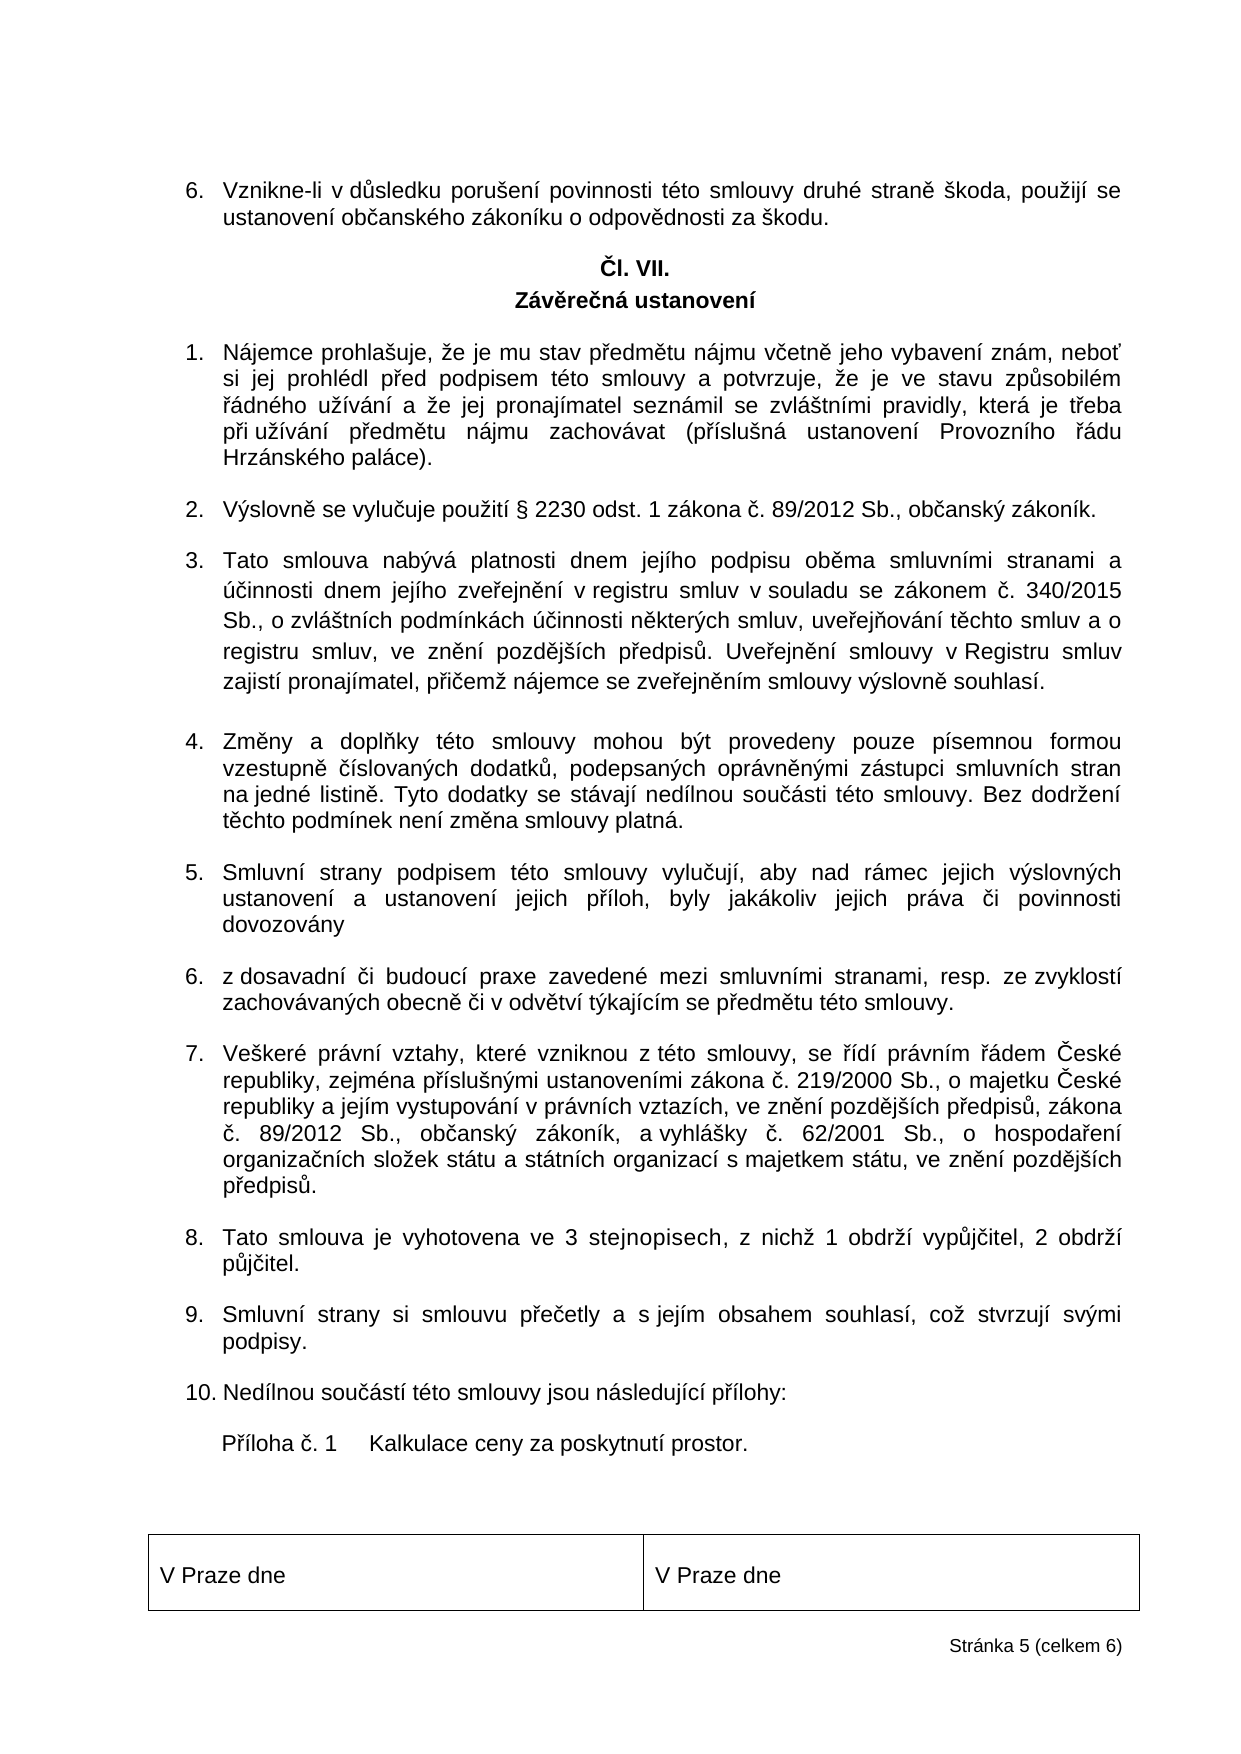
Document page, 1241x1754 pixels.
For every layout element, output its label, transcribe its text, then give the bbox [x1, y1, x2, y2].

list Vznikne-li v důsledku porušení povinnosti této smlouvy druhé straně škoda, použijí se ustanovení občanského zákoníku o odpovědnosti za škodu. [185, 177, 1122, 230]
list Smluvní strany podpisem této smlouvy vylučují, aby nad rámec jejich výslovných ustanovení a ustanovení jejich příloh, byly jakákoliv jejich práva či povinnosti dovozovány [185, 859, 1122, 938]
subtitle Závěrečná ustanovení [148, 287, 1122, 314]
list z dosavadní či budoucí praxe zavedené mezi smluvními stranami, resp. ze zvyklostí zachovávaných obecně či v odvětví týkajícím se předmětu této smlouvy. [185, 963, 1122, 1015]
list Smluvní strany si smlouvu přečetly a s jejím obsahem souhlasí, což stvrzují svými podpisy. [185, 1301, 1122, 1354]
list Tato smlouva je vyhotovena ve 3 stejnopisech, z nichž 1 obdrží vypůjčitel, 2 obdrží půjčitel. [185, 1223, 1122, 1276]
list Nedílnou součástí této smlouvy jsou následující přílohy: [185, 1379, 1122, 1405]
table_header V Praze dne [149, 1535, 643, 1610]
list Nájemce prohlašuje, že je mu stav předmětu nájmu včetně jeho vybavení znám, neboť si jej prohlédl před podpisem této smlouvy a potvrzuje, že je ve stavu způsobilém řádného užívání a že jej pronajímatel seznámil se zvláštními pravidly, která je třeba při užívání předmětu nájmu zachovávat (příslušná ustanovení Provozního řádu Hrzánského paláce). [185, 339, 1122, 471]
list Výslovně se vylučuje použití § 2230 odst. 1 zákona č. 89/2012 Sb., občanský zákoník. [185, 496, 1122, 522]
text Příloha č. 1 Kalkulace ceny za poskytnutí prostor. [185, 1430, 1122, 1457]
subtitle Čl. VII. [148, 255, 1122, 281]
list Veškeré právní vztahy, které vzniknou z této smlouvy, se řídí právním řádem České republiky, zejména příslušnými ustanoveními zákona č. 219/2000 Sb., o majetku České republiky a jejím vystupování v právních vztazích, ve znění pozdějších předpisů, zákona č. 89/2012 Sb., občanský zákoník, a vyhlášky č. 62/2001 Sb., o hospodaření organizačních složek státu a státních organizací s majetkem státu, ve znění pozdějších předpisů. [185, 1040, 1122, 1198]
list Tato smlouva nabývá platnosti dnem jejího podpisu oběma smluvními stranami a účinnosti dnem jejího zveřejnění v registru smluv v souladu se zákonem č. 340/2015 Sb., o zvláštních podmínkách účinnosti některých smluv, uveřejňování těchto smluv a o registru smluv, ve znění pozdějších předpisů. Uveřejnění smlouvy v Registru smluv zajistí pronajímatel, přičemž nájemce se zveřejněním smlouvy výslovně souhlasí. [185, 547, 1122, 694]
list Změny a doplňky této smlouvy mohou být provedeny pouze písemnou formou vzestupně číslovaných dodatků, podepsaných oprávněnými zástupci smluvních stran na jedné listině. Tyto dodatky se stávají nedílnou součásti této smlouvy. Bez dodržení těchto podmínek není změna smlouvy platná. [185, 728, 1122, 834]
table_header V Praze dne [644, 1535, 1139, 1610]
